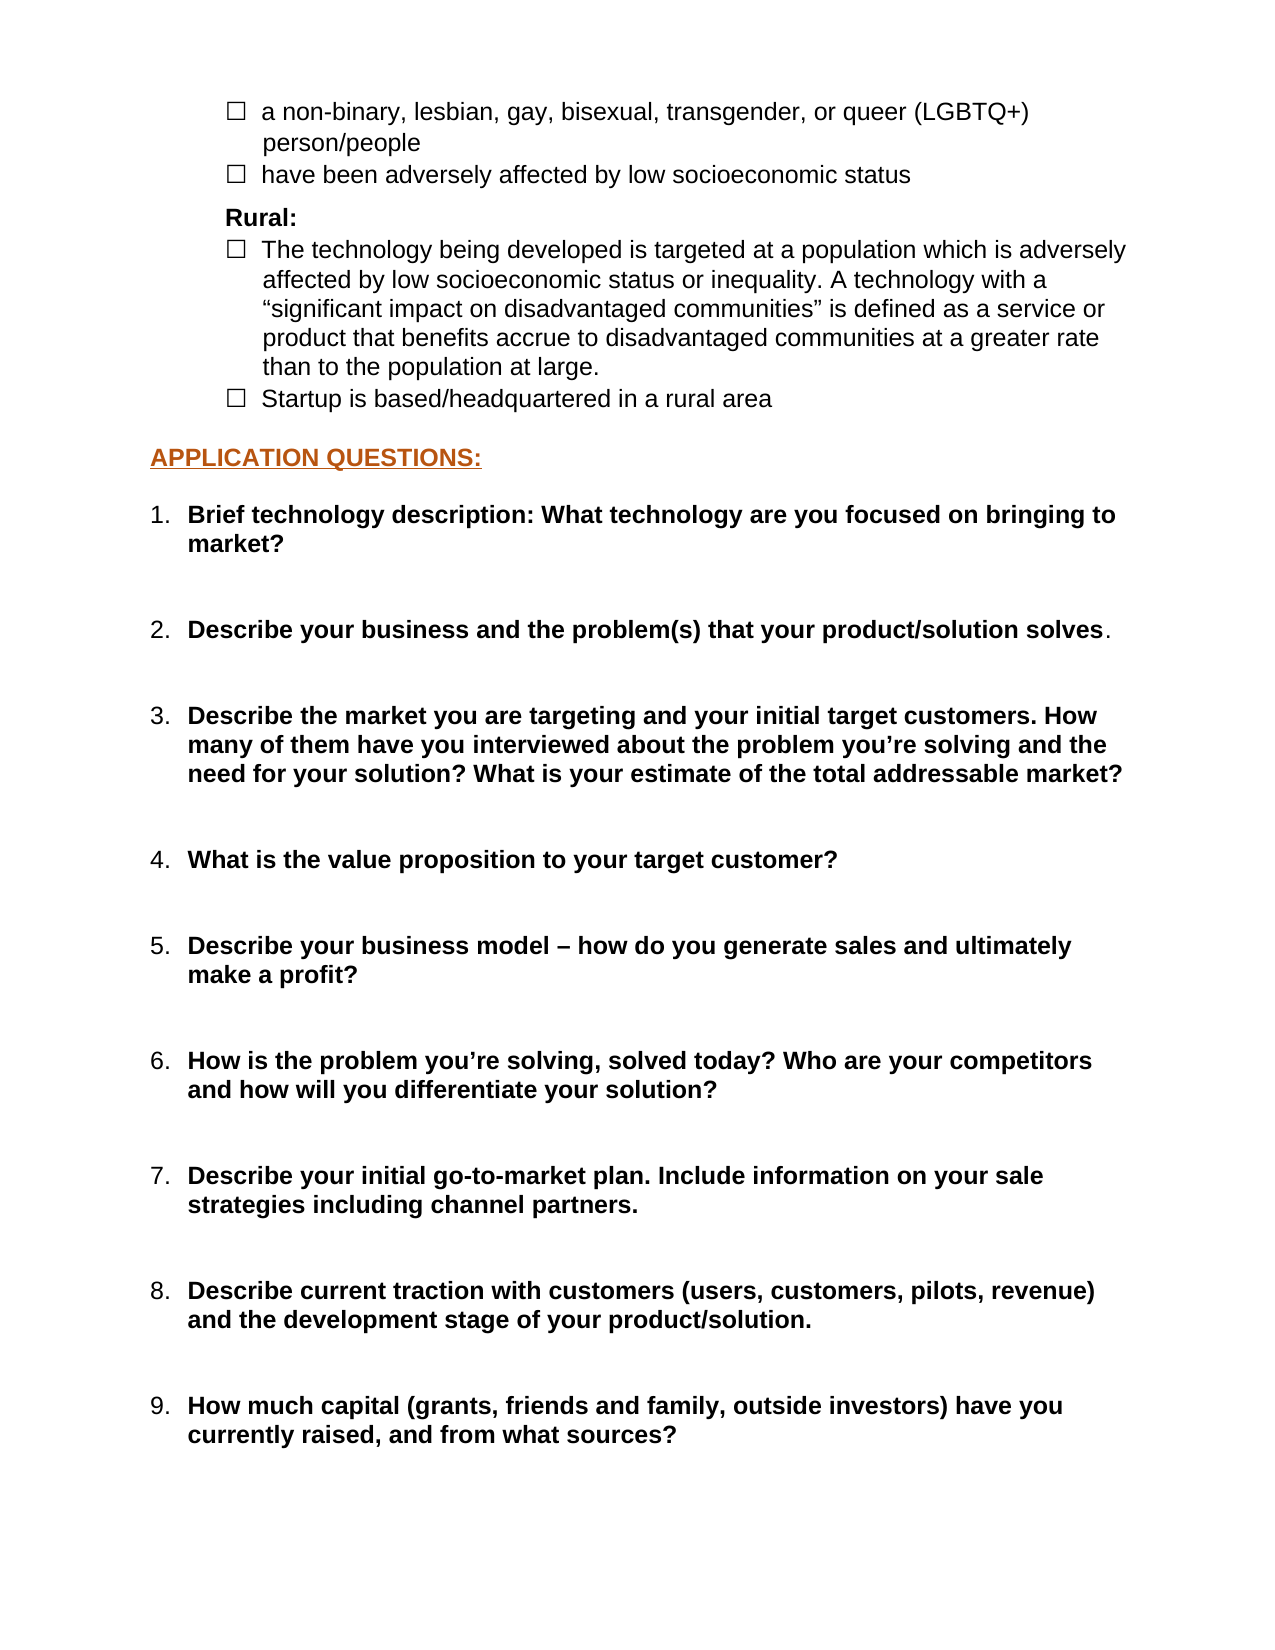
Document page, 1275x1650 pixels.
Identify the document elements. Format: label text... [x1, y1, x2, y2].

list Describe your initial go-to-market plan. Include information on your sale strategies including channel partners. [150, 1161, 1125, 1219]
list Describe your business model – how do you generate sales and ultimately make a profit? [150, 931, 1125, 989]
list Describe current traction with customers (users, customers, pilots, revenue) and the development stage of your product/solution. [150, 1276, 1125, 1334]
list How much capital (grants, friends and family, outside investors) have you currently raised, and from what sources? [150, 1391, 1125, 1449]
list Describe your business and the problem(s) that your product/solution solves. [150, 615, 1125, 644]
list Describe the market you are targeting and your initial target customers. How many of them have you interviewed about the problem you’re solving and the need for your solution? What is your estimate of the total addressable market? [150, 701, 1125, 787]
list What is the value proposition to your target customer? [150, 845, 1125, 874]
list Brief technology description: What technology are you focused on bringing to market? [150, 500, 1125, 557]
text The technology being developed is targeted at a population which is adversely affected by low socioeconomic status or inequality. A technology with a “significant impact on disadvantaged communities” is defined as a service or product that benefits accrue to disadvantaged communities at a greater rate than to the population at large. [225, 231, 1144, 380]
text have been adversely affected by low socioeconomic status [225, 157, 1125, 191]
text Rural: [225, 203, 1125, 231]
text a non-binary, lesbian, gay, bisexual, transgender, or queer (LGBTQ+) person/people [225, 94, 1125, 157]
text APPLICATION QUESTIONS: [150, 443, 1125, 500]
text Startup is based/headquartered in a rural area [225, 380, 1125, 414]
list How is the problem you’re solving, solved today? Who are your competitors and how will you differentiate your solution? [150, 1046, 1125, 1104]
